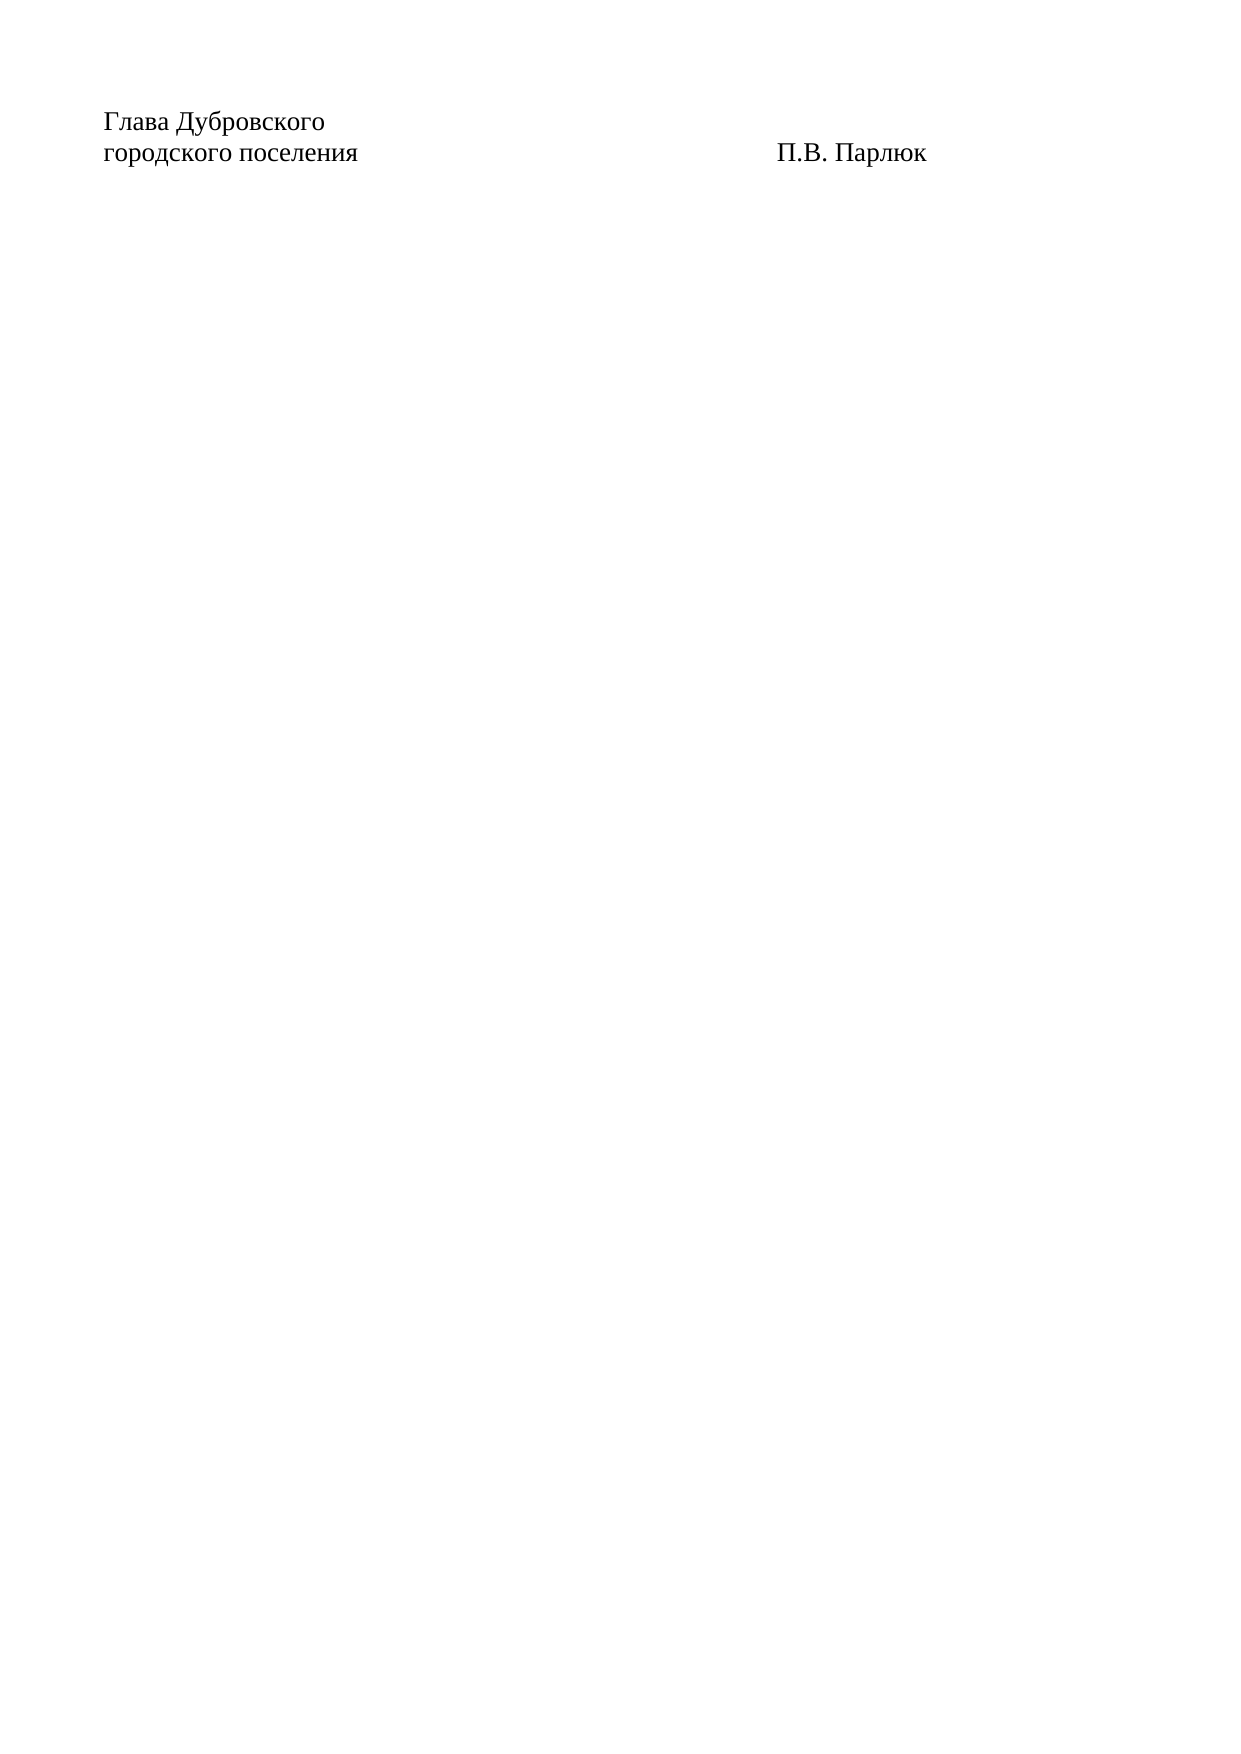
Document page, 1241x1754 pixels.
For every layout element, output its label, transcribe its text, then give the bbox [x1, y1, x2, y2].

text городского поселения П.В. Парлюк [103, 136, 1181, 167]
text Глава Дубровского [103, 105, 1181, 136]
